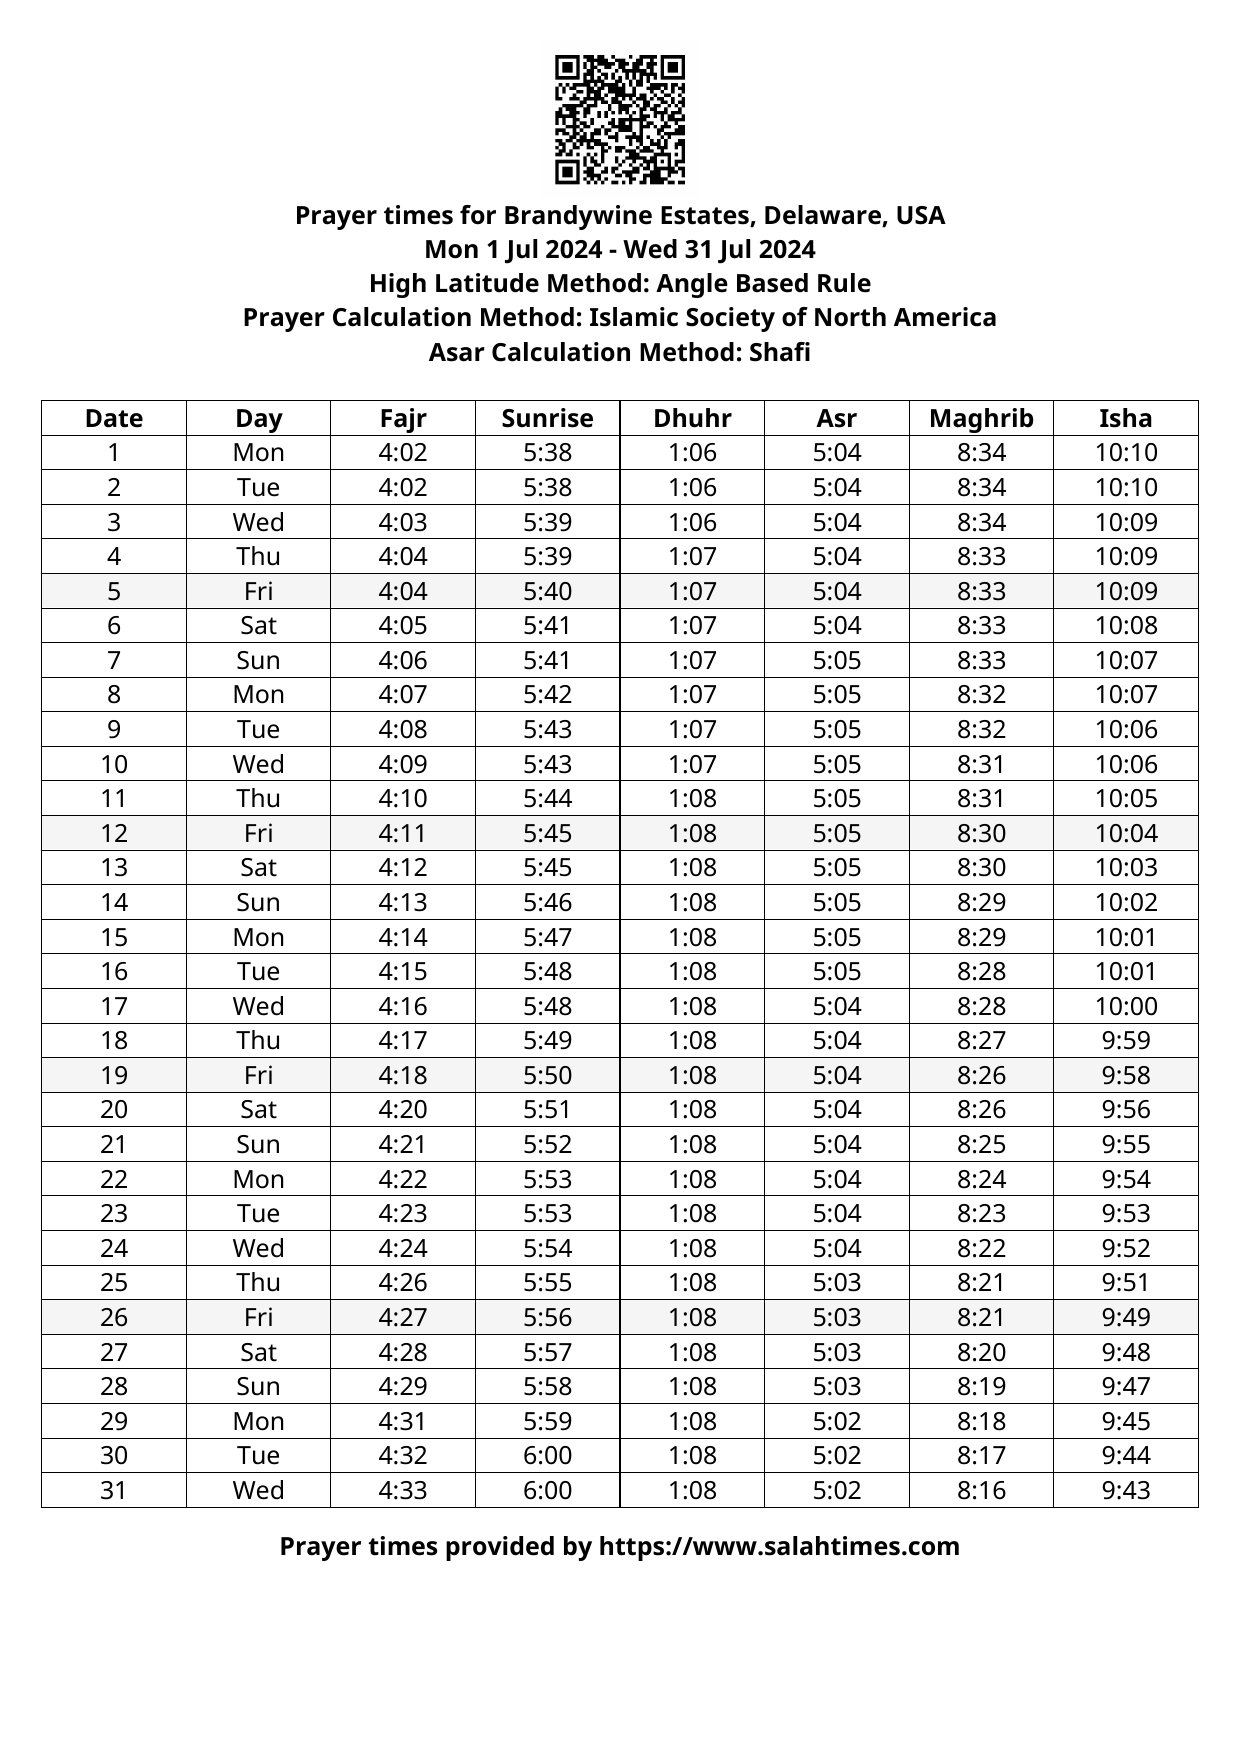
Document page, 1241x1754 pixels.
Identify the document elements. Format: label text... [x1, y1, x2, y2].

table_cell 22 [42, 1162, 186, 1195]
table_cell 1:08 [621, 1231, 764, 1264]
table_cell 4:17 [331, 1024, 475, 1057]
table_cell 1:08 [621, 1127, 764, 1161]
table_cell 8:34 [910, 505, 1053, 538]
table_header Fajr [331, 401, 475, 434]
table_cell 1:08 [621, 816, 764, 849]
table_cell 10:07 [1054, 678, 1198, 711]
table_cell 4:27 [331, 1300, 475, 1334]
table_cell 5:56 [476, 1300, 619, 1334]
table_cell 5:04 [765, 574, 909, 607]
table_cell 9:49 [1054, 1300, 1198, 1334]
table_cell 5:40 [476, 574, 619, 607]
table_cell 8:33 [910, 609, 1053, 642]
table_cell 5:50 [476, 1058, 619, 1092]
table_cell 1:07 [621, 678, 764, 711]
table_cell 5:04 [765, 1127, 909, 1161]
table_cell 9:43 [1054, 1473, 1198, 1507]
table_cell 13 [42, 851, 186, 884]
table_cell 4:12 [331, 851, 475, 884]
table_cell 27 [42, 1335, 186, 1368]
table_cell 9:54 [1054, 1162, 1198, 1195]
table_cell Wed [187, 747, 330, 780]
table_cell 17 [42, 989, 186, 1022]
table_cell 14 [42, 885, 186, 919]
table_cell 8:29 [910, 920, 1053, 953]
table_cell Mon [187, 1404, 330, 1437]
table_cell 30 [42, 1439, 186, 1472]
table_cell 1:08 [621, 1162, 764, 1195]
table_cell 8:30 [910, 816, 1053, 849]
table_cell 9:59 [1054, 1024, 1198, 1057]
table_cell 5:57 [476, 1335, 619, 1368]
table_cell 5:42 [476, 678, 619, 711]
text High Latitude Method: Angle Based Rule [42, 266, 1198, 300]
table_cell 4:29 [331, 1369, 475, 1403]
table_cell 9:44 [1054, 1439, 1198, 1472]
table_cell 5:05 [765, 643, 909, 677]
table_cell 9:58 [1054, 1058, 1198, 1092]
table_cell 5:03 [765, 1300, 909, 1334]
table_cell 5:02 [765, 1439, 909, 1472]
table_cell 1:07 [621, 609, 764, 642]
table_cell 1:08 [621, 851, 764, 884]
table_cell 8:22 [910, 1231, 1053, 1264]
table_cell 5:05 [765, 678, 909, 711]
table_cell 8:20 [910, 1335, 1053, 1368]
table_cell 8:34 [910, 436, 1053, 469]
table_cell 1:08 [621, 781, 764, 815]
table_header Sunrise [476, 401, 619, 434]
table_cell 25 [42, 1266, 186, 1299]
table_cell 10:04 [1054, 816, 1198, 849]
table_cell 1:08 [621, 1369, 764, 1403]
table_cell 4:09 [331, 747, 475, 780]
table_cell Wed [187, 989, 330, 1022]
table_cell Sun [187, 1127, 330, 1161]
table_cell 4:13 [331, 885, 475, 919]
table_cell Sat [187, 1093, 330, 1126]
table_cell Wed [187, 1473, 330, 1507]
table_cell 1:08 [621, 1024, 764, 1057]
table_cell 28 [42, 1369, 186, 1403]
table_cell 1:08 [621, 920, 764, 953]
table_cell Tue [187, 954, 330, 988]
table_cell 5:04 [765, 539, 909, 573]
table_cell 4:21 [331, 1127, 475, 1161]
text Prayer times provided by https://www.salahtimes.com [42, 1528, 1198, 1563]
table_cell Tue [187, 1439, 330, 1472]
table_cell Mon [187, 920, 330, 953]
table_cell Tue [187, 1196, 330, 1230]
table_cell 1:07 [621, 643, 764, 677]
table_cell 9:51 [1054, 1266, 1198, 1299]
table_cell 4:07 [331, 678, 475, 711]
table_cell 8:21 [910, 1266, 1053, 1299]
table_cell 1:08 [621, 1196, 764, 1230]
table_cell 4:16 [331, 989, 475, 1022]
table_cell 5:05 [765, 712, 909, 746]
table_cell 5:59 [476, 1404, 619, 1437]
table_cell 5:41 [476, 609, 619, 642]
table_cell 10 [42, 747, 186, 780]
table_cell Thu [187, 781, 330, 815]
table_cell 5:45 [476, 851, 619, 884]
table_cell 1:08 [621, 1058, 764, 1092]
picture [542, 41, 699, 198]
table_cell 31 [42, 1473, 186, 1507]
text Prayer times for Brandywine Estates, Delaware, USA [42, 198, 1198, 232]
table_cell Sun [187, 1369, 330, 1403]
table_cell 8:32 [910, 678, 1053, 711]
table_cell 8:17 [910, 1439, 1053, 1472]
table_cell 15 [42, 920, 186, 953]
table_cell 5:04 [765, 989, 909, 1022]
table_cell 9:55 [1054, 1127, 1198, 1161]
table_cell 19 [42, 1058, 186, 1092]
table_cell 5:38 [476, 470, 619, 504]
table_cell 29 [42, 1404, 186, 1437]
table_cell 8:18 [910, 1404, 1053, 1437]
table_header Asr [765, 401, 909, 434]
table_cell 18 [42, 1024, 186, 1057]
table_cell 5:05 [765, 851, 909, 884]
table_cell 5:05 [765, 885, 909, 919]
table_cell 10:06 [1054, 747, 1198, 780]
table_cell Thu [187, 539, 330, 573]
table_cell 8:28 [910, 989, 1053, 1022]
table_cell Fri [187, 816, 330, 849]
table_cell 5:04 [765, 1162, 909, 1195]
table_cell 6:00 [476, 1439, 619, 1472]
table_cell 8:31 [910, 781, 1053, 815]
table_cell 5:46 [476, 885, 619, 919]
table_cell 10:02 [1054, 885, 1198, 919]
table_cell 1:08 [621, 989, 764, 1022]
table_cell 4:33 [331, 1473, 475, 1507]
table_cell 4:23 [331, 1196, 475, 1230]
table_cell Mon [187, 678, 330, 711]
table_cell 10:10 [1054, 470, 1198, 504]
table_cell 1:06 [621, 505, 764, 538]
table_cell 8:33 [910, 539, 1053, 573]
table_cell 5:03 [765, 1335, 909, 1368]
table_cell 5:04 [765, 470, 909, 504]
table_cell 5:54 [476, 1231, 619, 1264]
table_cell 1:08 [621, 1266, 764, 1299]
table_cell 10:08 [1054, 609, 1198, 642]
table_cell Thu [187, 1266, 330, 1299]
table_cell Mon [187, 1162, 330, 1195]
table_cell 5:05 [765, 747, 909, 780]
table_cell 10:07 [1054, 643, 1198, 677]
table_cell 10:06 [1054, 712, 1198, 746]
table_cell 4:06 [331, 643, 475, 677]
table_cell 8:27 [910, 1024, 1053, 1057]
table_cell 8:33 [910, 574, 1053, 607]
table_cell 1:08 [621, 1473, 764, 1507]
table_cell 5:39 [476, 539, 619, 573]
table_cell 5:05 [765, 954, 909, 988]
table_cell 5:43 [476, 712, 619, 746]
table_cell 10:09 [1054, 574, 1198, 607]
table_cell 5:04 [765, 1058, 909, 1092]
table_cell 8:24 [910, 1162, 1053, 1195]
table_cell Sun [187, 643, 330, 677]
table_cell 5:02 [765, 1404, 909, 1437]
table_cell 5:52 [476, 1127, 619, 1161]
table_cell 23 [42, 1196, 186, 1230]
table_cell 8:26 [910, 1093, 1053, 1126]
table_cell 8:25 [910, 1127, 1053, 1161]
table_cell 10:01 [1054, 954, 1198, 988]
table_cell 4:05 [331, 609, 475, 642]
table_cell 5:04 [765, 436, 909, 469]
table_cell 8:32 [910, 712, 1053, 746]
table_cell 5:48 [476, 954, 619, 988]
table_cell 1:07 [621, 747, 764, 780]
table_cell 1:08 [621, 1300, 764, 1334]
table_cell 5:04 [765, 1093, 909, 1126]
table_cell 4:14 [331, 920, 475, 953]
table_cell 6 [42, 609, 186, 642]
table_cell 8:34 [910, 470, 1053, 504]
table_cell 8:28 [910, 954, 1053, 988]
table_cell 4:03 [331, 505, 475, 538]
table_cell 5:53 [476, 1196, 619, 1230]
table_cell 24 [42, 1231, 186, 1264]
table_cell 5:39 [476, 505, 619, 538]
table_cell 5:45 [476, 816, 619, 849]
table_cell 11 [42, 781, 186, 815]
table_cell 5:04 [765, 609, 909, 642]
table_cell 5:05 [765, 920, 909, 953]
table_cell 4:02 [331, 436, 475, 469]
table_cell 8:31 [910, 747, 1053, 780]
table_cell 5 [42, 574, 186, 607]
table_cell 4:18 [331, 1058, 475, 1092]
table_cell 1:06 [621, 436, 764, 469]
table_cell Wed [187, 1231, 330, 1264]
table_cell 7 [42, 643, 186, 677]
table_cell 1:07 [621, 539, 764, 573]
table_cell 1:06 [621, 470, 764, 504]
table_cell 5:55 [476, 1266, 619, 1299]
table_cell 10:05 [1054, 781, 1198, 815]
table_cell Sat [187, 609, 330, 642]
table_cell 8:33 [910, 643, 1053, 677]
table_cell 8:23 [910, 1196, 1053, 1230]
table_header Date [42, 401, 186, 434]
table_cell 9:56 [1054, 1093, 1198, 1126]
table_cell Fri [187, 574, 330, 607]
table_cell 4:08 [331, 712, 475, 746]
table_cell 8:21 [910, 1300, 1053, 1334]
table_cell 12 [42, 816, 186, 849]
text Asar Calculation Method: Shafi [42, 334, 1198, 368]
table_cell 5:04 [765, 1024, 909, 1057]
table_header Isha [1054, 401, 1198, 434]
table_cell 1:08 [621, 1093, 764, 1126]
table_cell Fri [187, 1300, 330, 1334]
table_cell 1:07 [621, 712, 764, 746]
table_cell 4:20 [331, 1093, 475, 1126]
table_cell 4:04 [331, 539, 475, 573]
table_cell 4:04 [331, 574, 475, 607]
table_cell 10:03 [1054, 851, 1198, 884]
table_cell 5:58 [476, 1369, 619, 1403]
table_cell Wed [187, 505, 330, 538]
table_cell 20 [42, 1093, 186, 1126]
table_header Day [187, 401, 330, 434]
table_cell 5:38 [476, 436, 619, 469]
table_cell 5:49 [476, 1024, 619, 1057]
table_cell 5:05 [765, 816, 909, 849]
table_cell 4:26 [331, 1266, 475, 1299]
table_cell 4:28 [331, 1335, 475, 1368]
table_cell 16 [42, 954, 186, 988]
table_cell 5:04 [765, 1196, 909, 1230]
table_cell Sat [187, 1335, 330, 1368]
table_cell 10:01 [1054, 920, 1198, 953]
table_cell 9:45 [1054, 1404, 1198, 1437]
table_cell 5:51 [476, 1093, 619, 1126]
table_cell 8:16 [910, 1473, 1053, 1507]
table_cell 5:44 [476, 781, 619, 815]
table_cell Tue [187, 712, 330, 746]
table_cell 6:00 [476, 1473, 619, 1507]
table_cell 9:47 [1054, 1369, 1198, 1403]
table_cell 21 [42, 1127, 186, 1161]
table_cell 4:32 [331, 1439, 475, 1472]
table_cell 5:03 [765, 1266, 909, 1299]
table_cell 4:02 [331, 470, 475, 504]
table_cell Sun [187, 885, 330, 919]
table_cell 5:02 [765, 1473, 909, 1507]
table_cell 1:08 [621, 885, 764, 919]
table_cell 1 [42, 436, 186, 469]
table_cell Fri [187, 1058, 330, 1092]
table_cell 1:08 [621, 1335, 764, 1368]
table_cell 10:00 [1054, 989, 1198, 1022]
table_cell 5:04 [765, 505, 909, 538]
table_cell 5:48 [476, 989, 619, 1022]
table_cell 4:10 [331, 781, 475, 815]
table_cell 4 [42, 539, 186, 573]
table_cell 8:30 [910, 851, 1053, 884]
table_cell 1:08 [621, 954, 764, 988]
table_cell 4:31 [331, 1404, 475, 1437]
table_cell 4:24 [331, 1231, 475, 1264]
table_cell Mon [187, 436, 330, 469]
table_cell 1:08 [621, 1439, 764, 1472]
table_header Dhuhr [621, 401, 764, 434]
table_cell 5:47 [476, 920, 619, 953]
table_cell 5:05 [765, 781, 909, 815]
table_cell 3 [42, 505, 186, 538]
table_cell 9:52 [1054, 1231, 1198, 1264]
table_cell 9 [42, 712, 186, 746]
table_cell 4:15 [331, 954, 475, 988]
table_header Maghrib [910, 401, 1053, 434]
text Prayer Calculation Method: Islamic Society of North America [42, 300, 1198, 334]
text Mon 1 Jul 2024 - Wed 31 Jul 2024 [42, 232, 1198, 266]
table_cell 26 [42, 1300, 186, 1334]
table_cell Tue [187, 470, 330, 504]
table_cell 1:07 [621, 574, 764, 607]
table_cell 10:10 [1054, 436, 1198, 469]
table_cell 4:11 [331, 816, 475, 849]
table_cell 5:03 [765, 1369, 909, 1403]
table_cell 10:09 [1054, 505, 1198, 538]
table_cell 8 [42, 678, 186, 711]
table_cell 9:48 [1054, 1335, 1198, 1368]
table_cell 5:53 [476, 1162, 619, 1195]
table_cell 1:08 [621, 1404, 764, 1437]
table_cell Thu [187, 1024, 330, 1057]
table_cell 5:04 [765, 1231, 909, 1264]
table_cell 5:41 [476, 643, 619, 677]
table_cell 8:29 [910, 885, 1053, 919]
table_cell 9:53 [1054, 1196, 1198, 1230]
table_cell 8:26 [910, 1058, 1053, 1092]
table_cell Sat [187, 851, 330, 884]
table_cell 4:22 [331, 1162, 475, 1195]
table_cell 2 [42, 470, 186, 504]
table_cell 5:43 [476, 747, 619, 780]
table_cell 10:09 [1054, 539, 1198, 573]
table_cell 8:19 [910, 1369, 1053, 1403]
